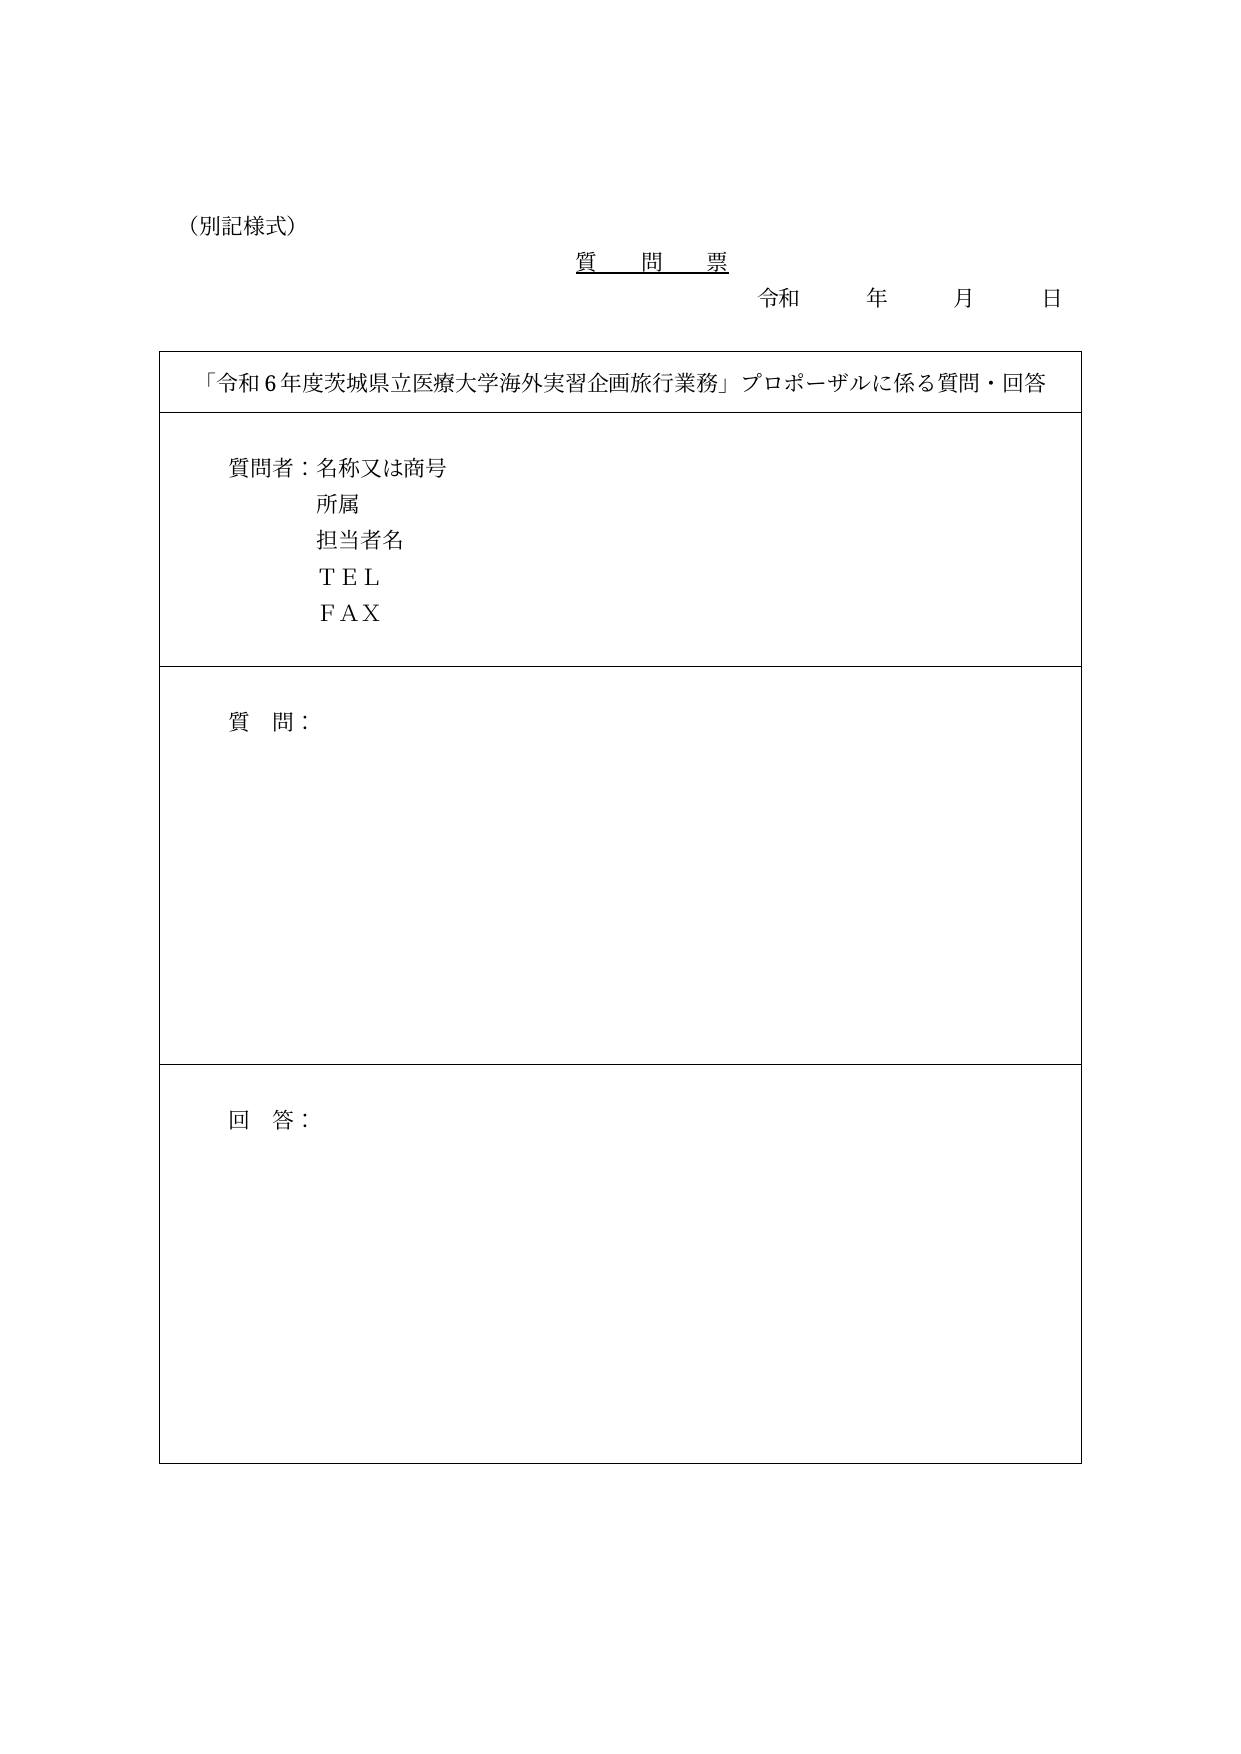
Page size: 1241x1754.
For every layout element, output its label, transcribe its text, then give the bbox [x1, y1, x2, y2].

table_header 「令和6年度茨城県立医療大学海外実習企画旅行業務」プロポーザルに係る質問・回答 [160, 352, 1081, 412]
text 質 問 票 [217, 243, 1063, 279]
table_cell 質問者：名称又は商号 所属 担当者名 ＴＥＬ ＦＡＸ [160, 413, 1081, 666]
text 令和 年 月 日 [217, 279, 1063, 315]
text （別記様式） [177, 207, 1063, 243]
table_cell 質 問： [160, 667, 1081, 1064]
table_cell 回 答： [160, 1065, 1081, 1463]
